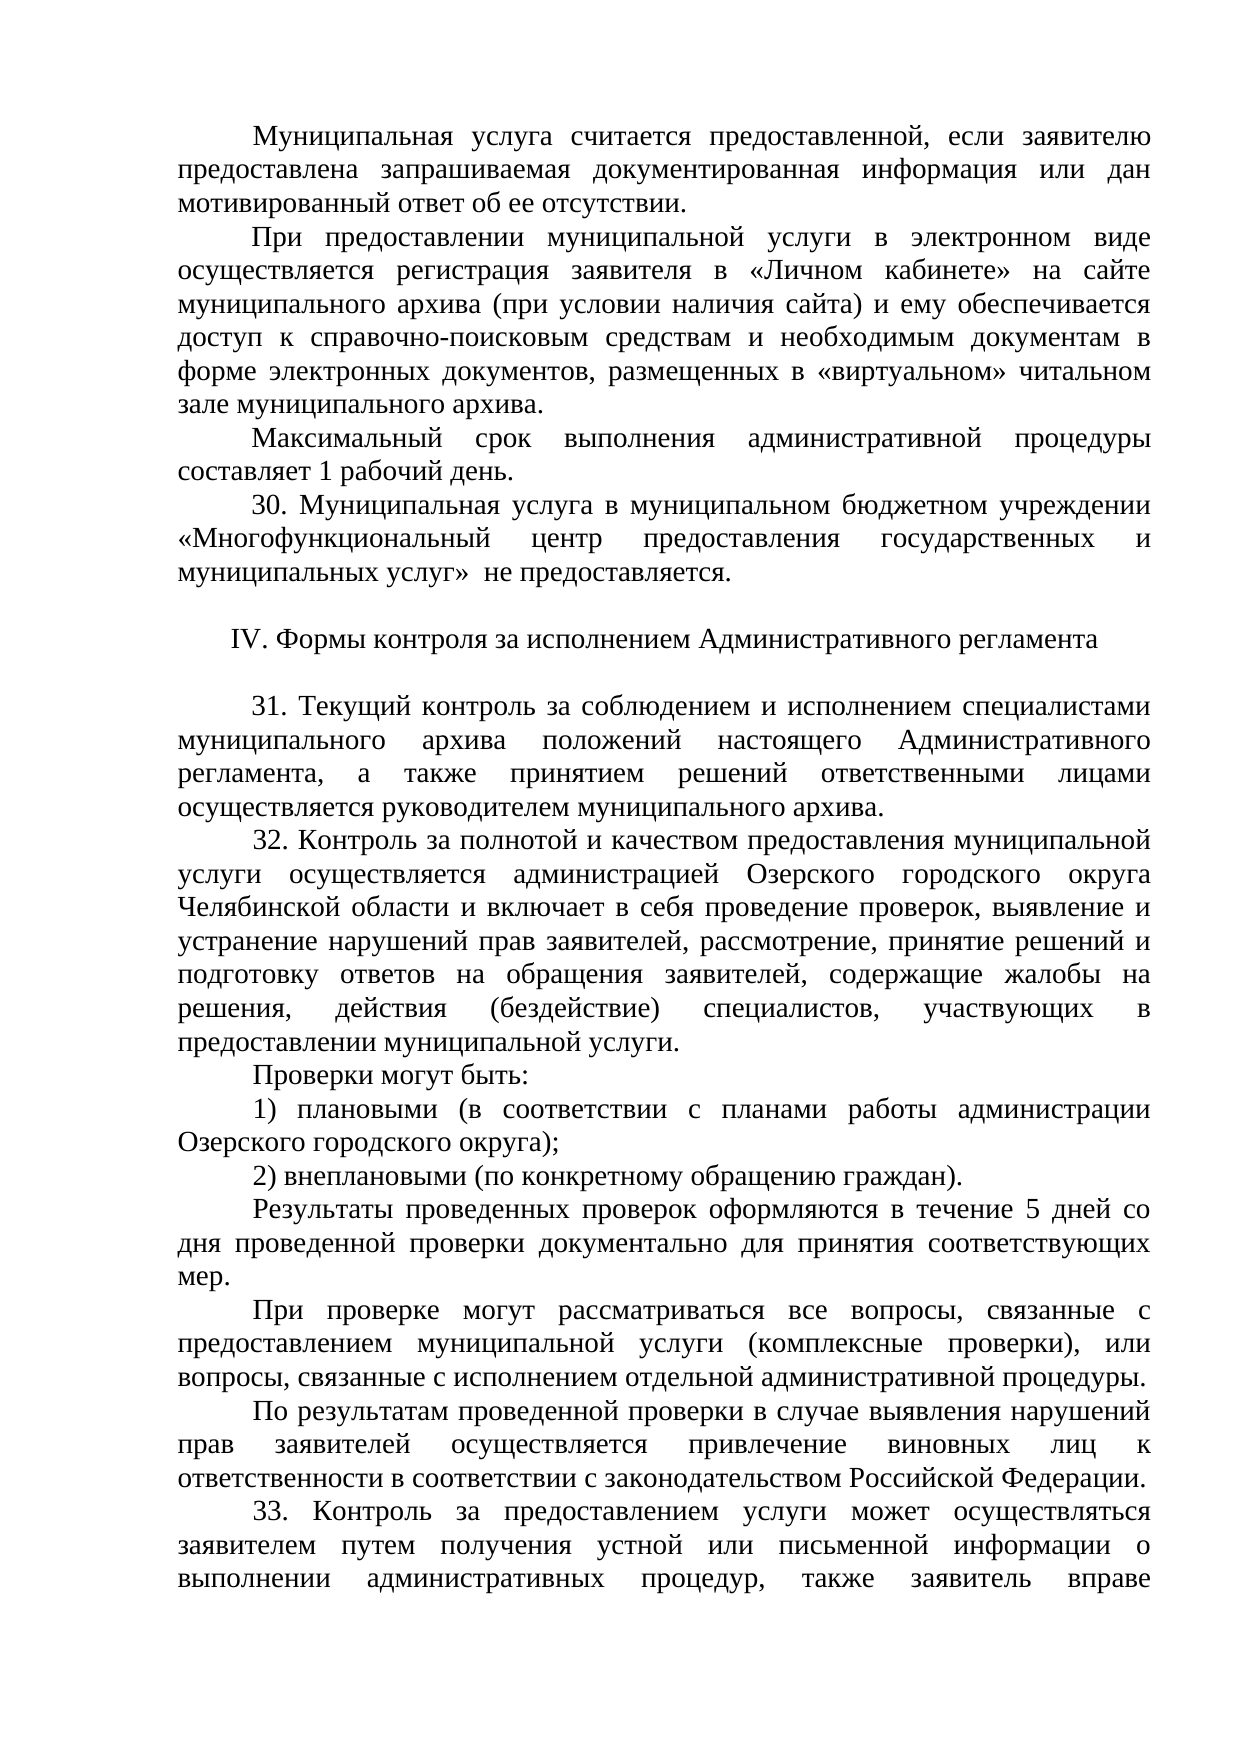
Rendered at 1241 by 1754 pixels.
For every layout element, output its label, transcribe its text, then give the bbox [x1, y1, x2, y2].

text Максимальный срок выполнения административной процедуры составляет 1 рабочий день. [177, 420, 1152, 487]
text По результатам проведенной проверки в случае выявления нарушений прав заявителей осуществляется привлечение виновных лиц к ответственности в соответствии с законодательством Российской Федерации. [177, 1393, 1152, 1493]
text IV. Формы контроля за исполнением Административного регламента [177, 621, 1152, 655]
text Результаты проведенных проверок оформляются в течение 5 дней со дня проведенной проверки документально для принятия соответствующих мер. [177, 1191, 1152, 1292]
text Проверки могут быть: [177, 1057, 1152, 1091]
text 2) внеплановыми (по конкретному обращению граждан). [177, 1158, 1152, 1191]
text 30. Муниципальная услуга в муниципальном бюджетном учреждении «Многофункциональный центр предоставления государственных и муниципальных услуг» не предоставляется. [177, 487, 1152, 588]
text 31. Текущий контроль за соблюдением и исполнением специалистами муниципального архива положений настоящего Административного регламента, а также принятием решений ответственными лицами осуществляется руководителем муниципального архива. [177, 688, 1152, 822]
text При предоставлении муниципальной услуги в электронном виде осуществляется регистрация заявителя в «Личном кабинете» на сайте муниципального архива (при условии наличия сайта) и ему обеспечивается доступ к справочно-поисковым средствам и необходимым документам в форме электронных документов, размещенных в «виртуальном» читальном зале муниципального архива. [177, 219, 1152, 420]
text 1) плановыми (в соответствии с планами работы администрации Озерского городского округа); [177, 1091, 1152, 1158]
text Муниципальная услуга считается предоставленной, если заявителю предоставлена запрашиваемая документированная информация или дан мотивированный ответ об ее отсутствии. [177, 118, 1152, 219]
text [177, 1493, 1152, 1594]
text При проверке могут рассматриваться все вопросы, связанные с предоставлением муниципальной услуги (комплексные проверки), или вопросы, связанные с исполнением отдельной административной процедуры. [177, 1292, 1152, 1393]
text 32. Контроль за полнотой и качеством предоставления муниципальной услуги осуществляется администрацией Озерского городского округа Челябинской области и включает в себя проведение проверок, выявление и устранение нарушений прав заявителей, рассмотрение, принятие решений и подготовку ответов на обращения заявителей, содержащие жалобы на решения, действия (бездействие) специалистов, участвующих в предоставлении муниципальной услуги. [177, 822, 1152, 1057]
